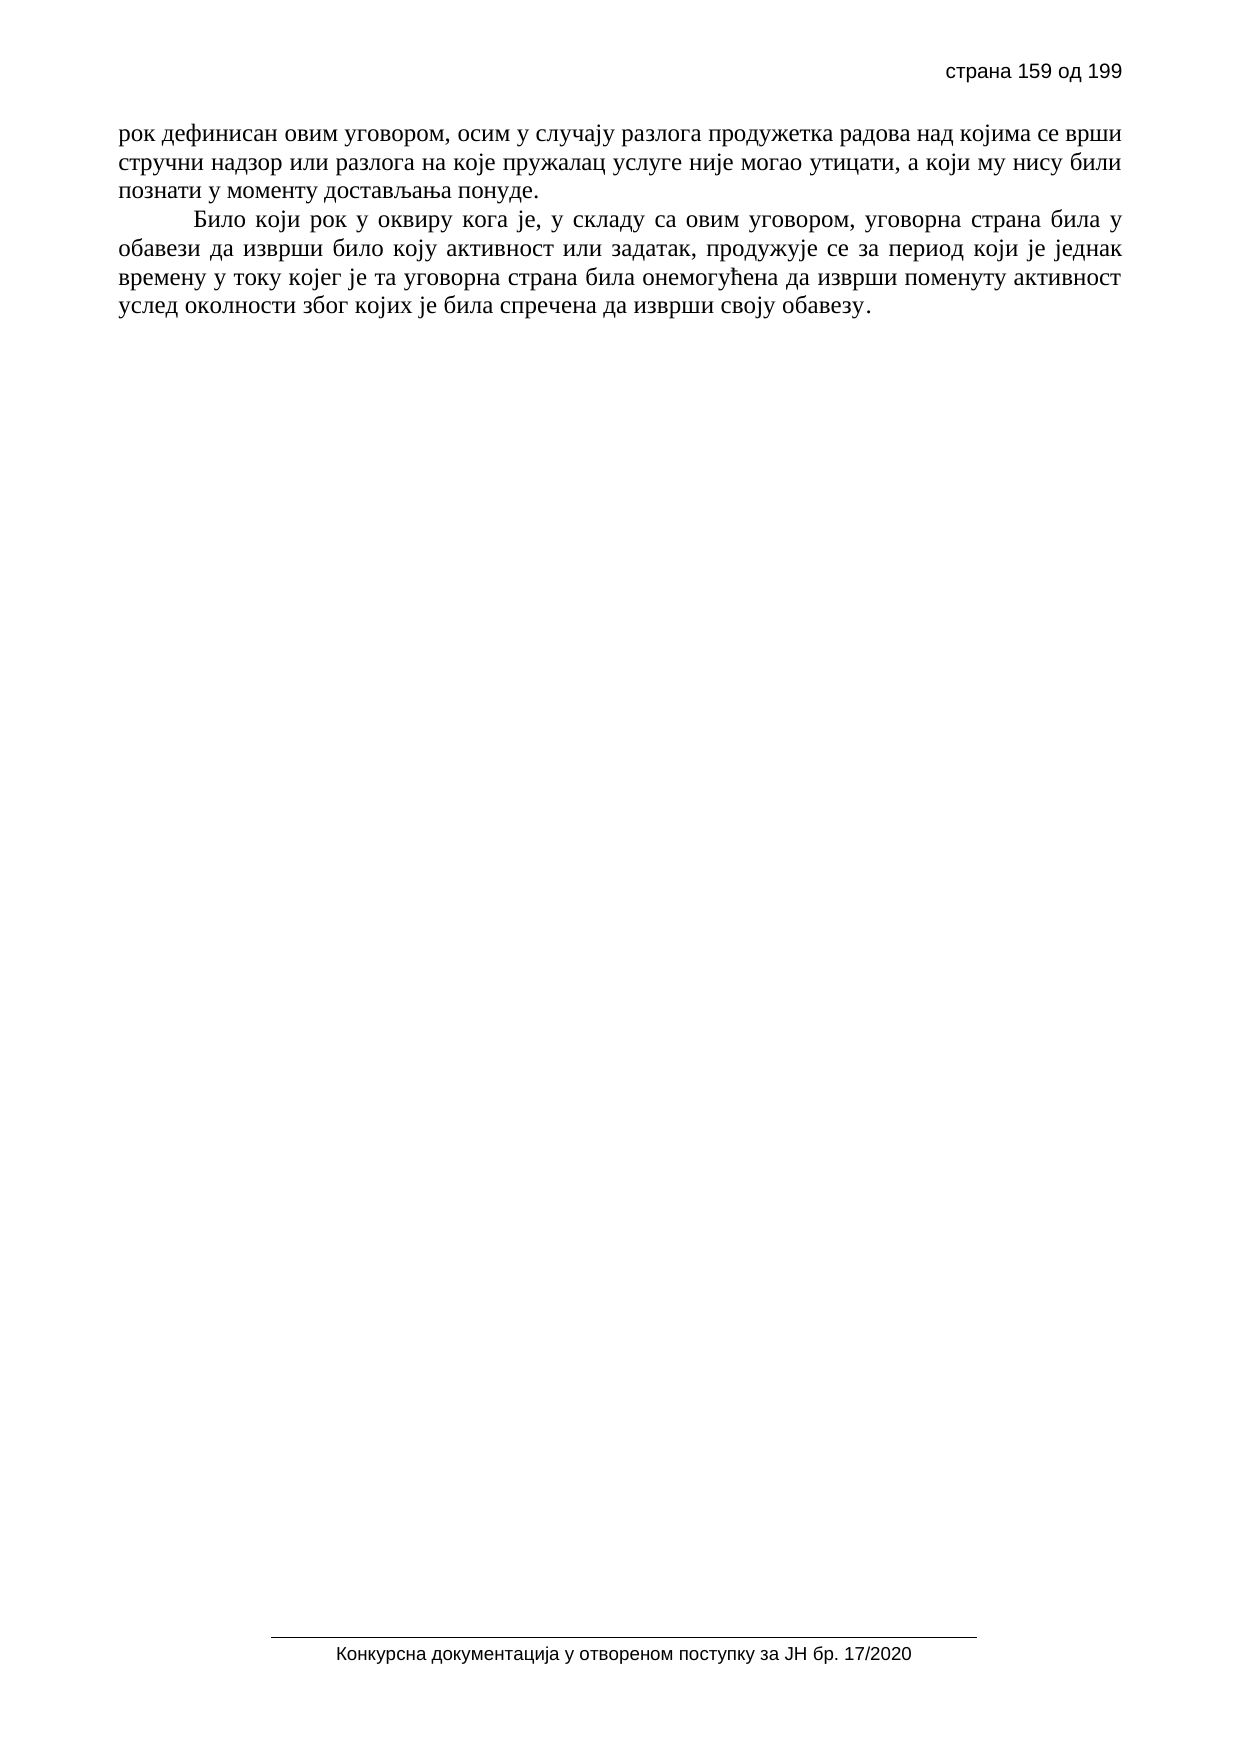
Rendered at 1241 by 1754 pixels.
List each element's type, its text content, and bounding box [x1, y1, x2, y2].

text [118, 118, 1122, 204]
text Било који рок у оквиру кога је, у складу са овим уговором, уговорна страна била у обавези да изврши било коју активност или задатак, продужује се за период који је једнак времену у току којег је та уговорна страна била онемогућена да изврши поменуту активност услед околности због којих је била спречена да изврши своју обавезу. [118, 204, 1122, 319]
